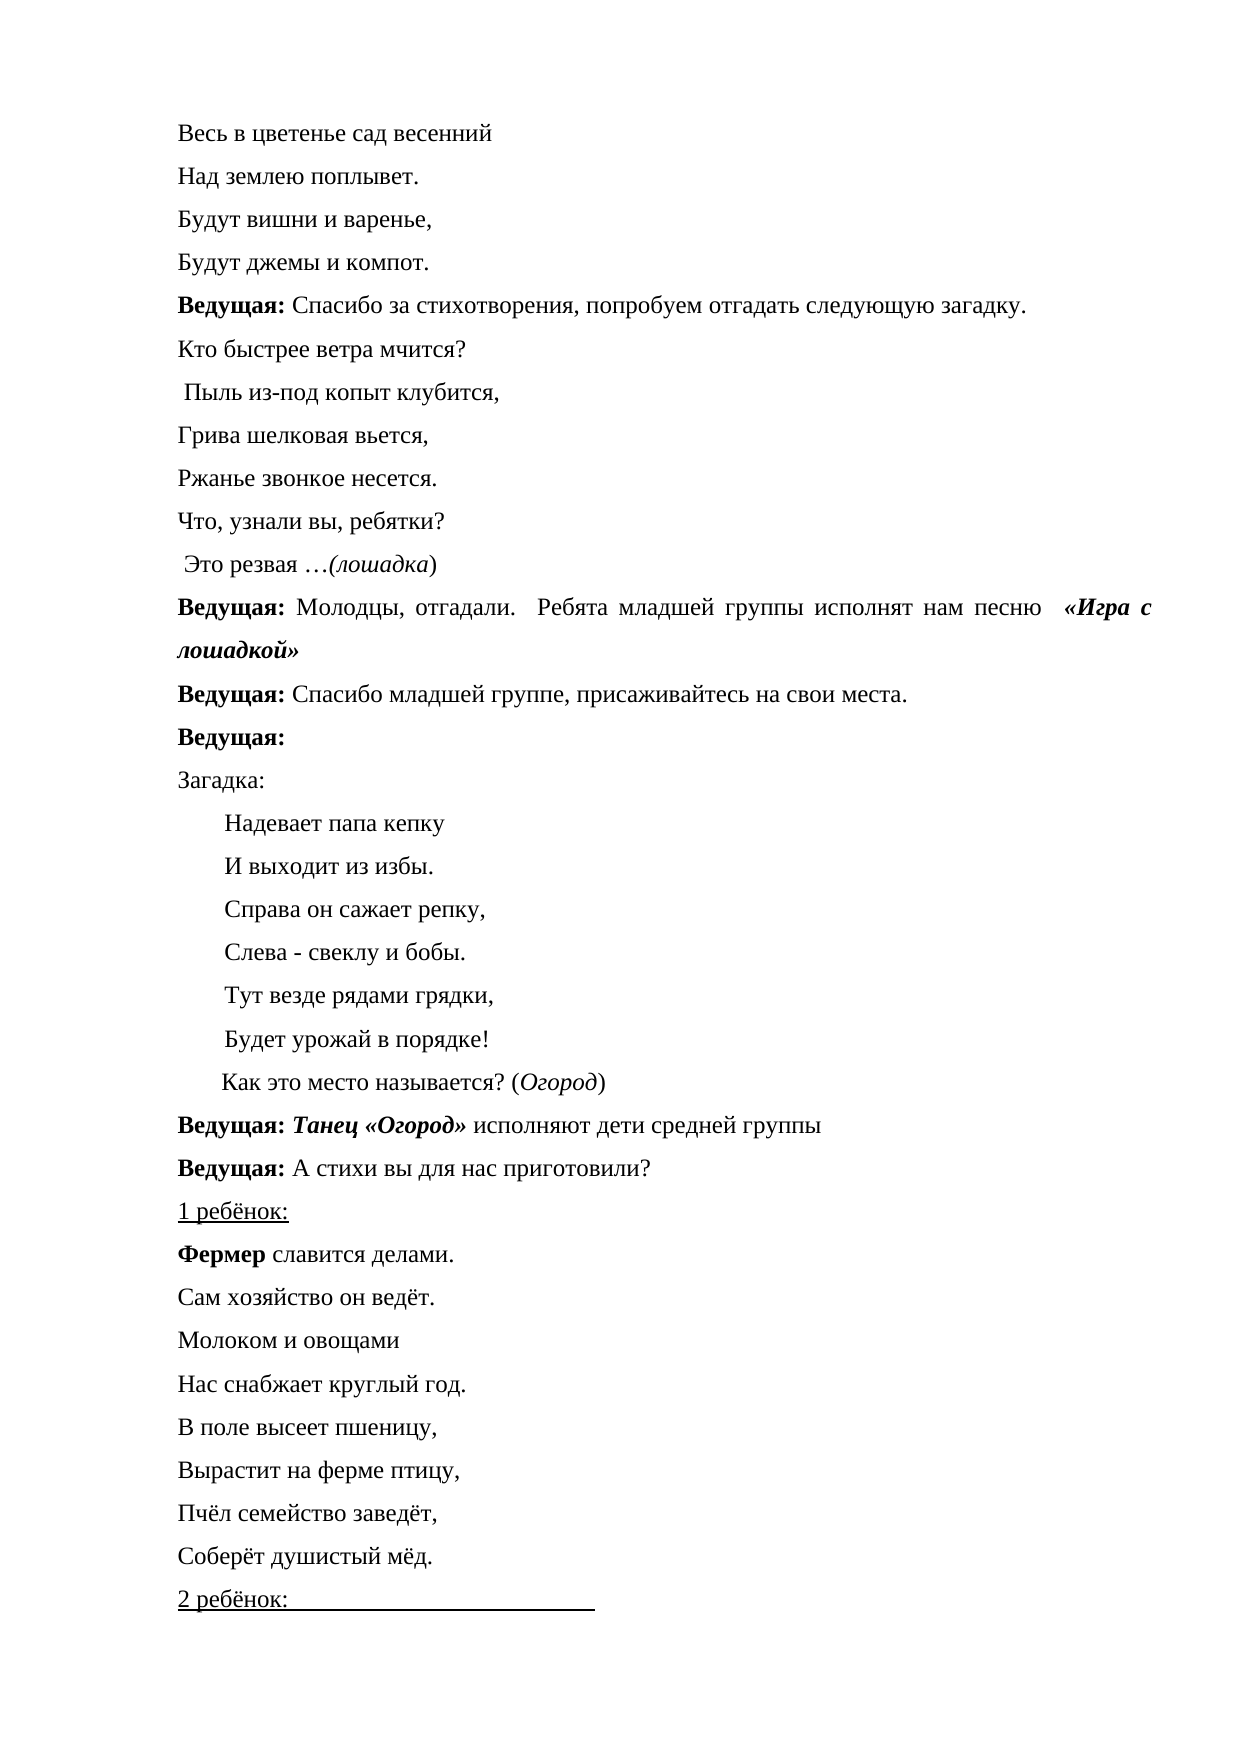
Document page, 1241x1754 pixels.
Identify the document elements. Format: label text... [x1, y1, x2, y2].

text Надевает папа кепку [177, 808, 1152, 837]
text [177, 118, 1152, 276]
text Пыль из-под копыт клубится, [177, 377, 1152, 406]
text Ведущая: А стихи вы для нас приготовили? [177, 1153, 1152, 1182]
text Ведущая: Спасибо за стихотворения, попробуем отгадать следующую загадку. [177, 291, 1152, 319]
text Слева - свеклу и бобы. [177, 937, 1152, 966]
text 2 ребёнок: [177, 1584, 1152, 1613]
text Кто быстрее ветра мчится? [177, 334, 1152, 362]
text Загадка: [177, 765, 1152, 794]
text Справа он сажает репку, [177, 894, 1152, 923]
text Это резвая …(лошадка) [177, 549, 1152, 578]
text Как это место называется? (Огород) [177, 1067, 1152, 1096]
text Ржанье звонкое несется. [177, 463, 1152, 492]
text И выходит из избы. [177, 851, 1152, 880]
text Фермер славится делами. Сам хозяйство он ведёт. Молоком и овощами Нас снабжает круглый год. В поле высеет пшеницу, Вырастит на ферме птицу, Пчёл семейство заведёт, Соберёт душистый мёд. [177, 1239, 1152, 1570]
text Ведущая: [177, 722, 1152, 751]
text Ведущая: Танец «Огород» исполняют дети средней группы [177, 1110, 1152, 1139]
text 1 ребёнок: [177, 1196, 1152, 1225]
text Грива шелковая вьется, [177, 420, 1152, 449]
text Ведущая: Спасибо младшей группе, присаживайтесь на свои места. [177, 679, 1152, 707]
text Ведущая: Молодцы, отгадали. Ребята младшей группы исполнят нам песню «Игра с лошадкой» [177, 592, 1152, 664]
text Будет урожай в порядке! [177, 1024, 1152, 1052]
text Что, узнали вы, ребятки? [177, 506, 1152, 535]
text Тут везде рядами грядки, [177, 981, 1152, 1009]
